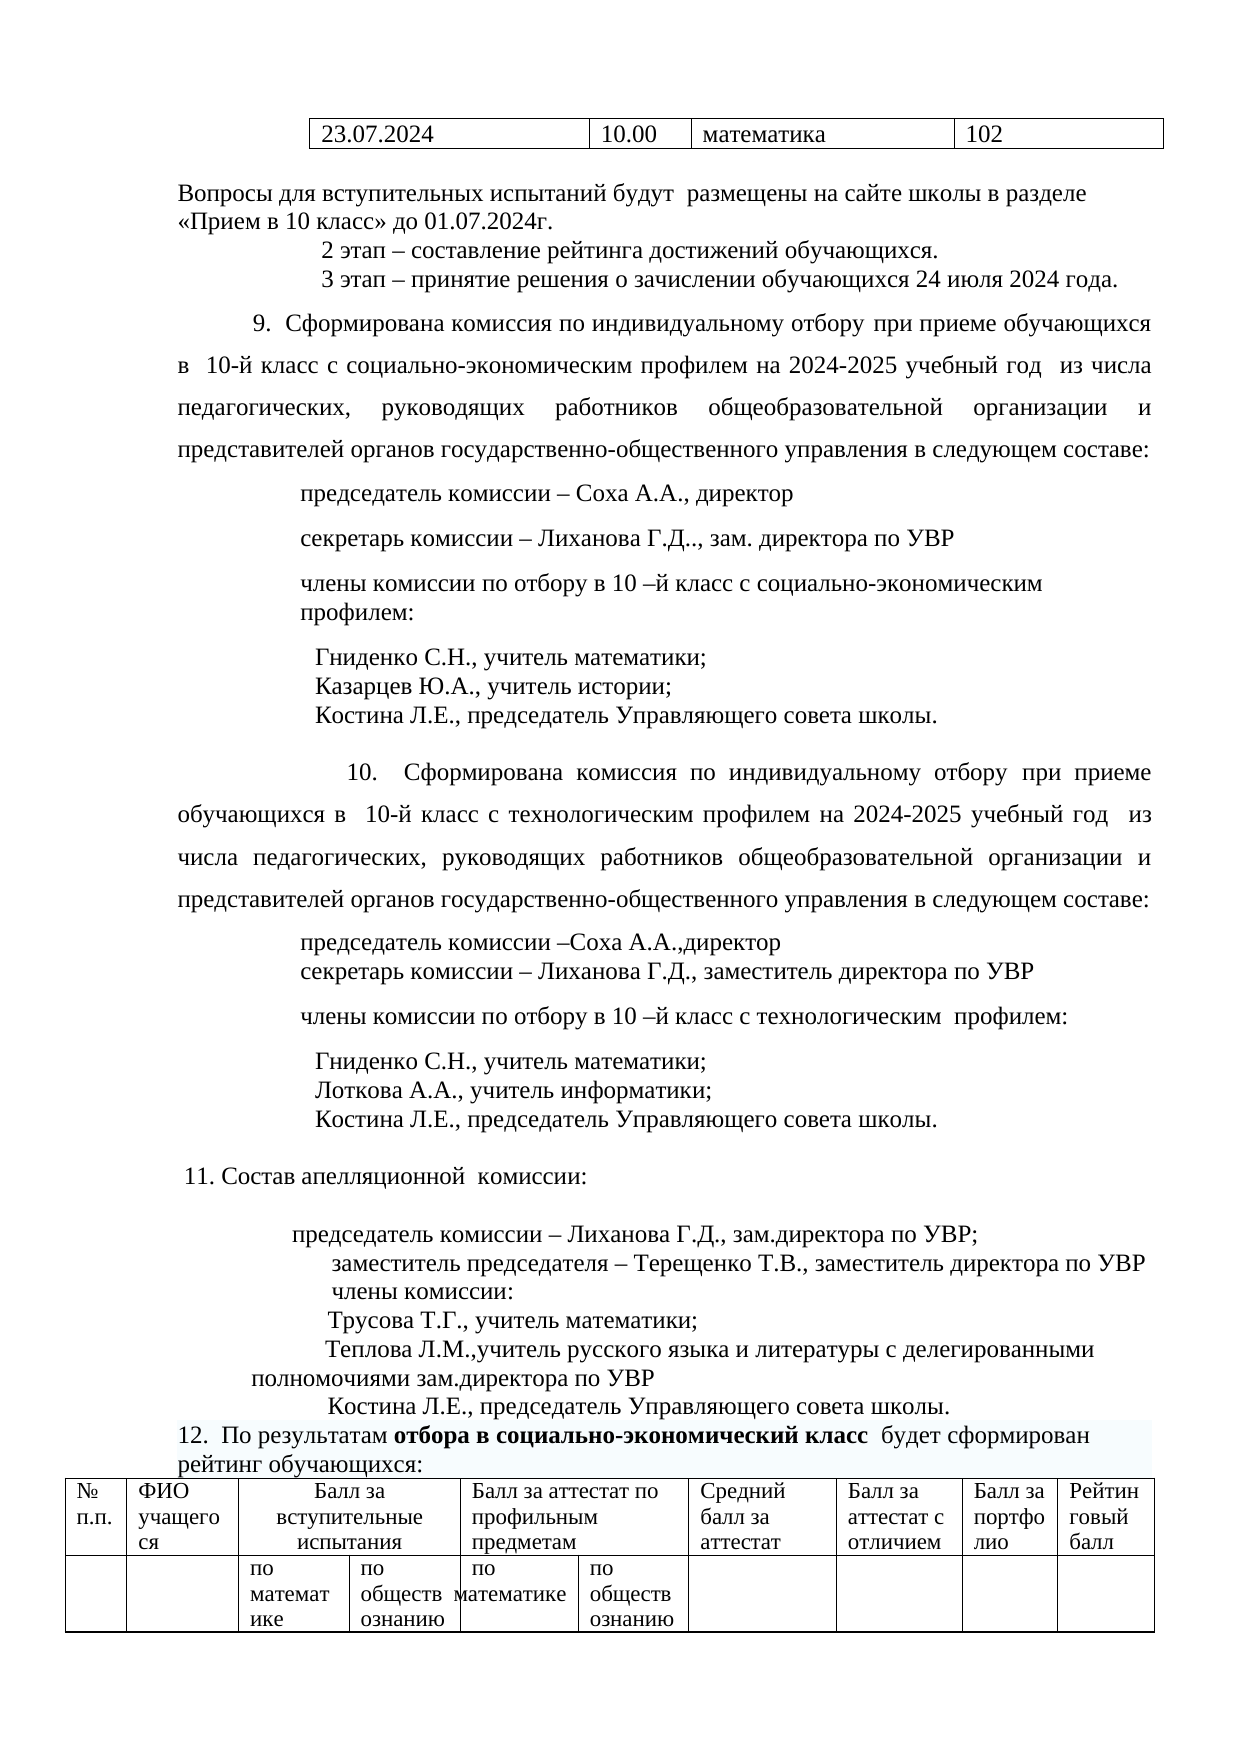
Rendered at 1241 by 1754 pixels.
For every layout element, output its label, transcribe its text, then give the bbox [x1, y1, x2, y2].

table_cell [1058, 1556, 1154, 1631]
table_cell по математике [239, 1556, 349, 1631]
list 3 этап – принятие решения о зачислении обучающихся 24 июля 2024 года. [283, 264, 1152, 293]
text Трусова Т.Г., учитель математики; [327, 1305, 1152, 1334]
table_header Балл за аттестат по профильным предметам [461, 1479, 688, 1554]
text Костина Л.Е., председатель Управляющего совета школы. [177, 1391, 1152, 1420]
list члены комиссии по отбору в 10 –й класс с социально-экономическим профилем: [276, 568, 1152, 626]
text 12. По результатам отбора в социально-экономический класс будет сформирован рейтинг обучающихся: [177, 1420, 1152, 1478]
text Казарцев Ю.А., учитель истории; [177, 671, 1152, 700]
table_cell 102 [955, 119, 1163, 148]
text Гниденко С.Н., учитель математики; [315, 1046, 1152, 1075]
table_cell по математике [461, 1556, 578, 1631]
table_cell [689, 1556, 836, 1631]
text Теплова Л.М.,учитель русского языка и литературы с делегированными полномочиями зам.директора по УВР [251, 1334, 1152, 1391]
list секретарь комиссии – Лиханова Г.Д., заместитель директора по УВР [276, 956, 1152, 984]
list члены комиссии: [289, 1276, 1152, 1305]
text 10. Сформирована комиссия по индивидуальному отбору при приеме обучающихся в 10-й класс с технологическим профилем на 2024-2025 учебный год из числа педагогических, руководящих работников общеобразовательной организации и представителей органов государственно-общественного управления в следующем составе: [177, 757, 1152, 913]
text Костина Л.Е., председатель Управляющего совета школы. [177, 1104, 1152, 1133]
table_cell [963, 1556, 1057, 1631]
table_cell 10.00 [590, 119, 691, 148]
list члены комиссии по отбору в 10 –й класс с технологическим профилем: [276, 1001, 1152, 1030]
text 11. Состав апелляционной комиссии: [183, 1161, 1152, 1190]
table_header Балл за аттестат с отличием [837, 1479, 962, 1554]
table_header Балл за портфолио [963, 1479, 1057, 1554]
table_cell [837, 1556, 962, 1631]
table_cell математика [692, 119, 954, 148]
table_cell по обществознанию [350, 1556, 460, 1631]
text Гниденко С.Н., учитель математики; [315, 642, 1152, 671]
table_header № п.п. [66, 1479, 126, 1554]
list председатель комиссии –Соха А.А.,директор [276, 927, 1152, 956]
table_header ФИО учащегося [127, 1479, 238, 1554]
list заместитель председателя – Терещенко Т.В., заместитель директора по УВР [289, 1248, 1152, 1276]
table_header Рейтинговый балл [1058, 1479, 1154, 1554]
text Костина Л.Е., председатель Управляющего совета школы. [177, 700, 1152, 729]
list 2 этап – составление рейтинга достижений обучающихся. [283, 235, 1152, 264]
list председатель комиссии – Соха А.А., директор [276, 478, 1152, 506]
table_cell 23.07.2024 [310, 119, 589, 148]
table_header Балл за вступительные испытания [239, 1479, 460, 1554]
list секретарь комиссии – Лиханова Г.Д.., зам. директора по УВР [276, 523, 1152, 552]
list председатель комиссии – Лиханова Г.Д., зам.директора по УВР; [258, 1219, 1152, 1248]
table_header Средний балл за аттестат [689, 1479, 836, 1554]
table_cell [127, 1556, 238, 1631]
text 9. Сформирована комиссия по индивидуальному отбору при приеме обучающихся в 10-й класс с социально-экономическим профилем на 2024-2025 учебный год из числа педагогических, руководящих работников общеобразовательной организации и представителей органов государственно-общественного управления в следующем составе: [177, 308, 1152, 463]
table_cell по обществознанию [579, 1556, 688, 1631]
text Лоткова А.А., учитель информатики; [177, 1075, 1152, 1104]
text Вопросы для вступительных испытаний будут размещены на сайте школы в разделе «Прием в 10 класс» до 01.07.2024г. [177, 178, 1152, 235]
table_cell [66, 1556, 126, 1631]
